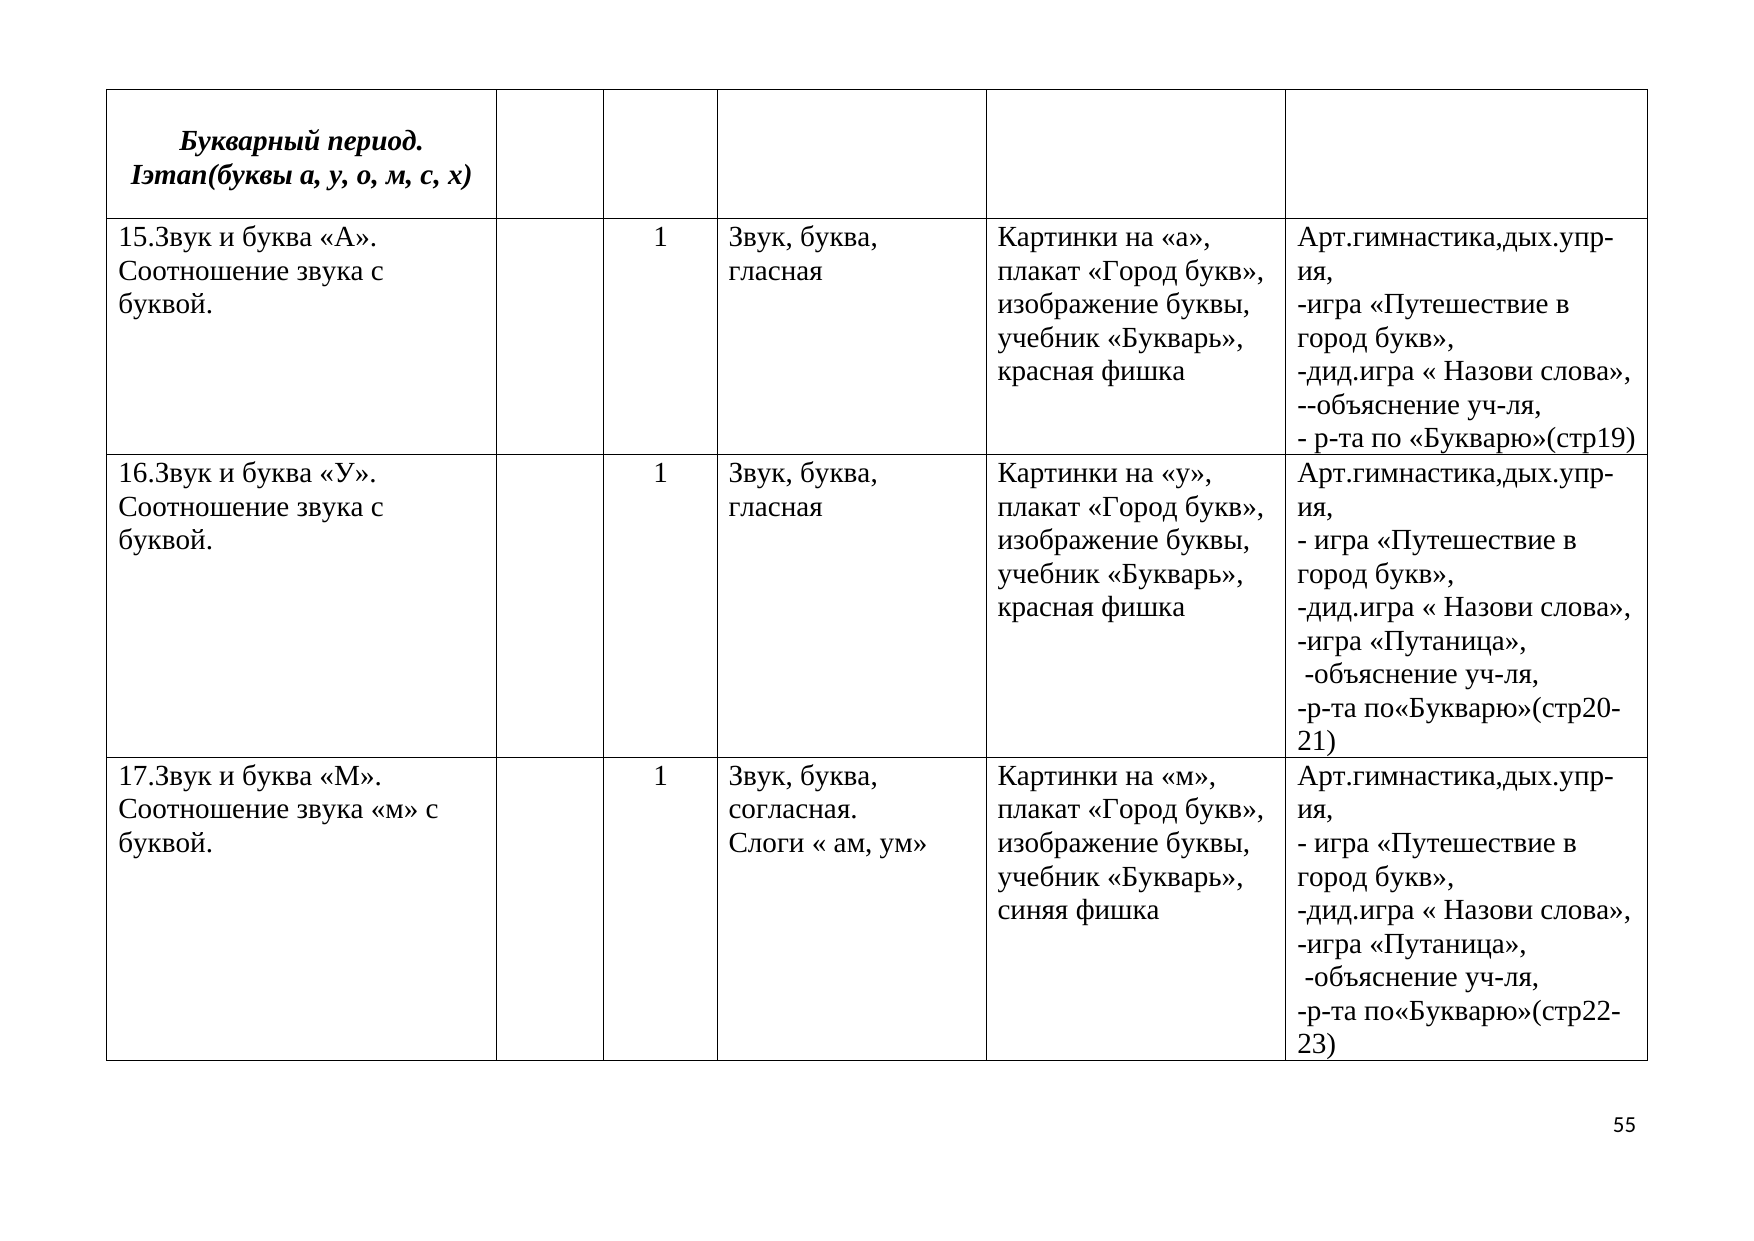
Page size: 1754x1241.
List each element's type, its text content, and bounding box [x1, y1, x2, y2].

table_cell Букварный период. Iэтап(буквы а, у, о, м, с, х) [107, 90, 496, 218]
table_cell Арт.гимнастика,дых.упр-ия, - игра «Путешествие в город букв», -дид.игра « Назови слова», -игра «Путаница», -объяснение уч-ля, -р-та по«Букварю»(стр22-23) [1286, 758, 1647, 1060]
table_cell [987, 90, 1285, 218]
table_cell Звук, буква, гласная [718, 455, 986, 757]
table_cell 1 [604, 758, 717, 1060]
table_cell 16.Звук и буква «У». Соотношение звука с буквой. [107, 455, 496, 757]
table_cell [497, 219, 603, 454]
table_cell [1286, 90, 1647, 218]
table_cell [497, 758, 603, 1060]
table_cell [497, 455, 603, 757]
table_cell [604, 90, 717, 218]
table_cell Картинки на «м», плакат «Город букв», изображение буквы, учебник «Букварь», синяя фишка [987, 758, 1285, 1060]
table_cell Картинки на «у», плакат «Город букв», изображение буквы, учебник «Букварь», красная фишка [987, 455, 1285, 757]
table_cell 17.Звук и буква «М». Соотношение звука «м» с буквой. [107, 758, 496, 1060]
table_cell Звук, буква, гласная [718, 219, 986, 454]
table_cell Звук, буква, согласная. Слоги « ам, ум» [718, 758, 986, 1060]
table_cell [718, 90, 986, 218]
table_cell 1 [604, 219, 717, 454]
table_cell Арт.гимнастика,дых.упр-ия, -игра «Путешествие в город букв», -дид.игра « Назови слова», --объяснение уч-ля, - р-та по «Букварю»(стр19) [1286, 219, 1647, 454]
table_cell 1 [604, 455, 717, 757]
table_cell 15.Звук и буква «А». Соотношение звука с буквой. [107, 219, 496, 454]
table_cell Арт.гимнастика,дых.упр-ия, - игра «Путешествие в город букв», -дид.игра « Назови слова», -игра «Путаница», -объяснение уч-ля, -р-та по«Букварю»(стр20-21) [1286, 455, 1647, 757]
table_cell Картинки на «а», плакат «Город букв», изображение буквы, учебник «Букварь», красная фишка [987, 219, 1285, 454]
table_cell [497, 90, 603, 218]
